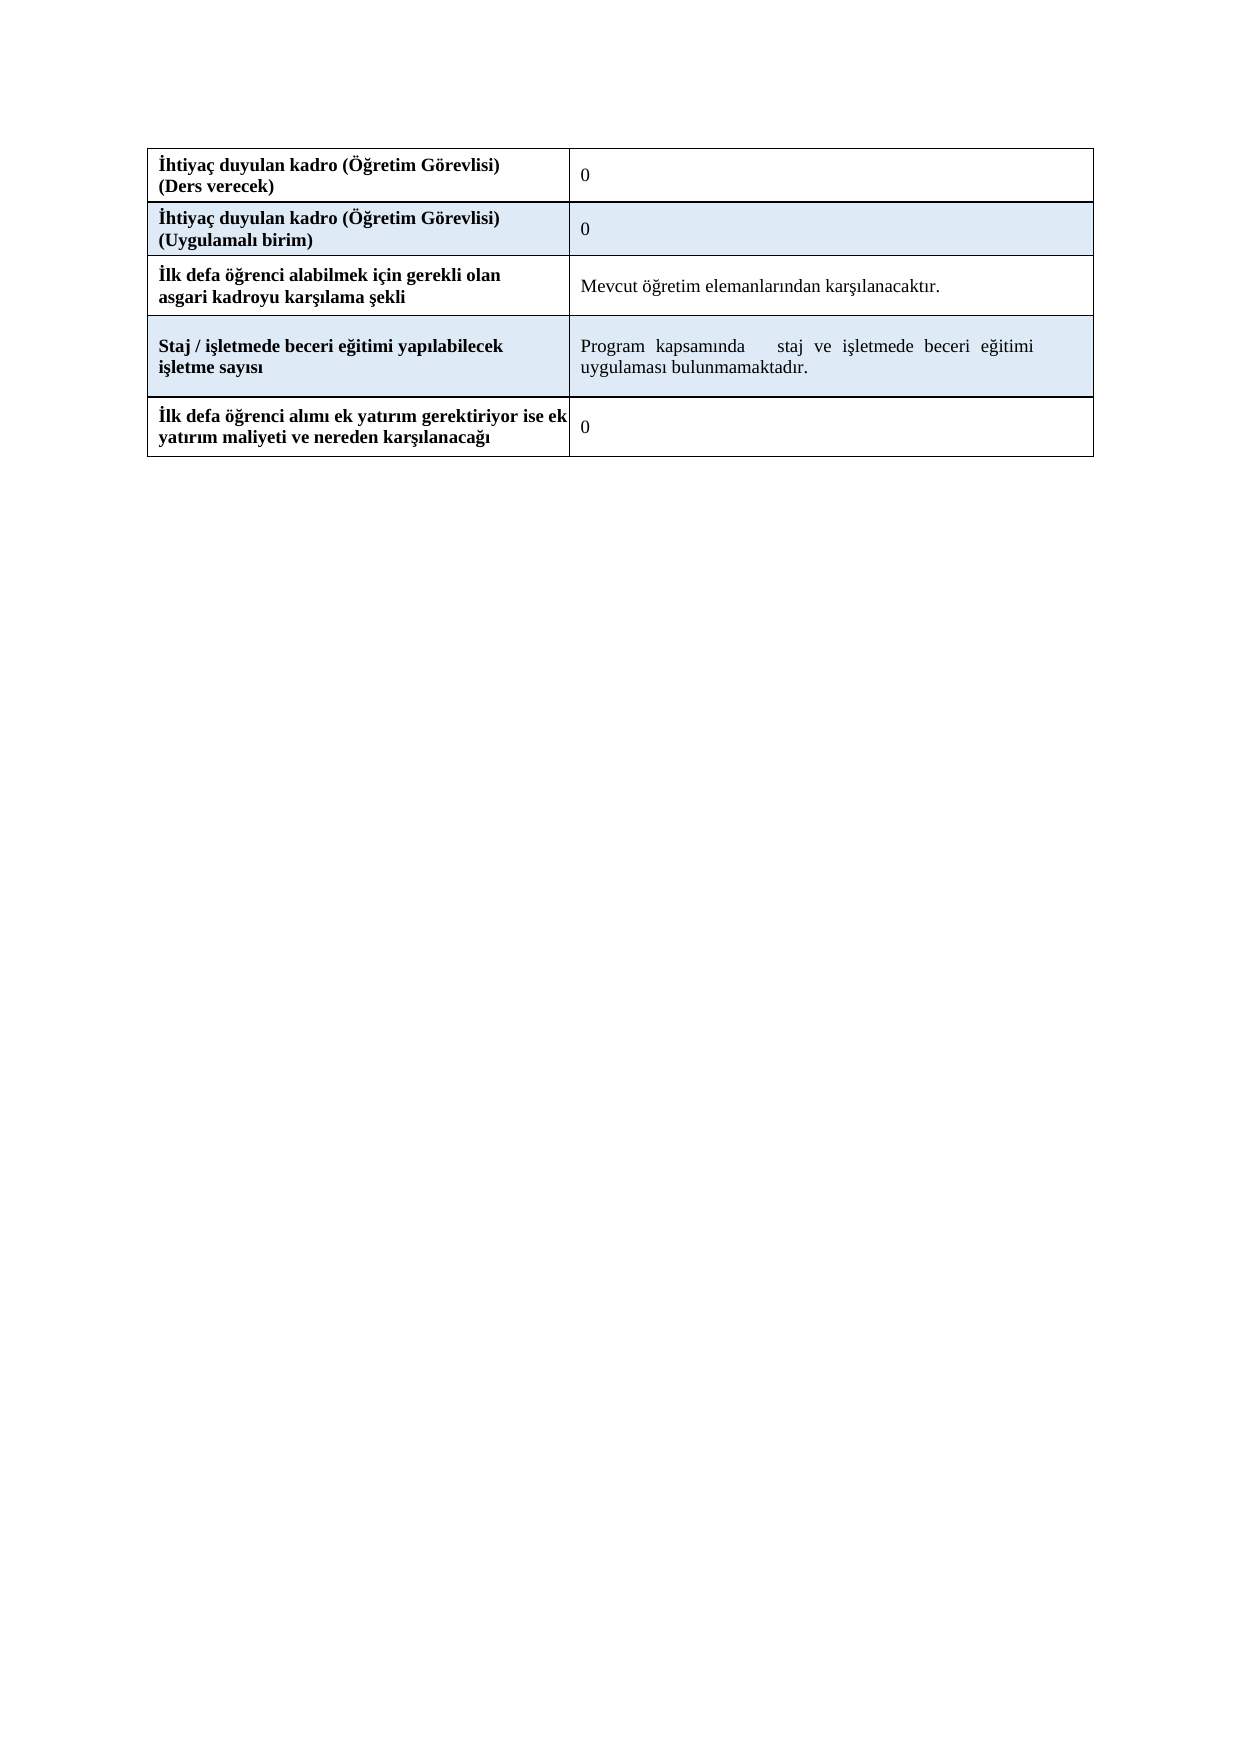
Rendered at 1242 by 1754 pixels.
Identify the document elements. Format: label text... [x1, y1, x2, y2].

table_cell Mevcut öğretim elemanlarından karşılanacaktır. [570, 256, 1093, 315]
table_cell İlk defa öğrenci alımı ek yatırım gerektiriyor ise ek yatırım maliyeti ve nereden karşılanacağı [148, 398, 569, 456]
table_cell Program kapsamında staj ve işletmede beceri eğitimi uygulaması bulunmamaktadır. [570, 316, 1093, 396]
table_cell 0 [570, 203, 1093, 255]
table_cell İhtiyaç duyulan kadro (Öğretim Görevlisi) (Ders verecek) [148, 149, 569, 201]
table_cell Staj / işletmede beceri eğitimi yapılabilecek işletme sayısı [148, 316, 569, 396]
table_cell 0 [570, 149, 1093, 201]
table_cell İlk defa öğrenci alabilmek için gerekli olan asgari kadroyu karşılama şekli [148, 256, 569, 315]
table_cell 0 [570, 398, 1093, 456]
table_cell İhtiyaç duyulan kadro (Öğretim Görevlisi) (Uygulamalı birim) [148, 203, 569, 255]
